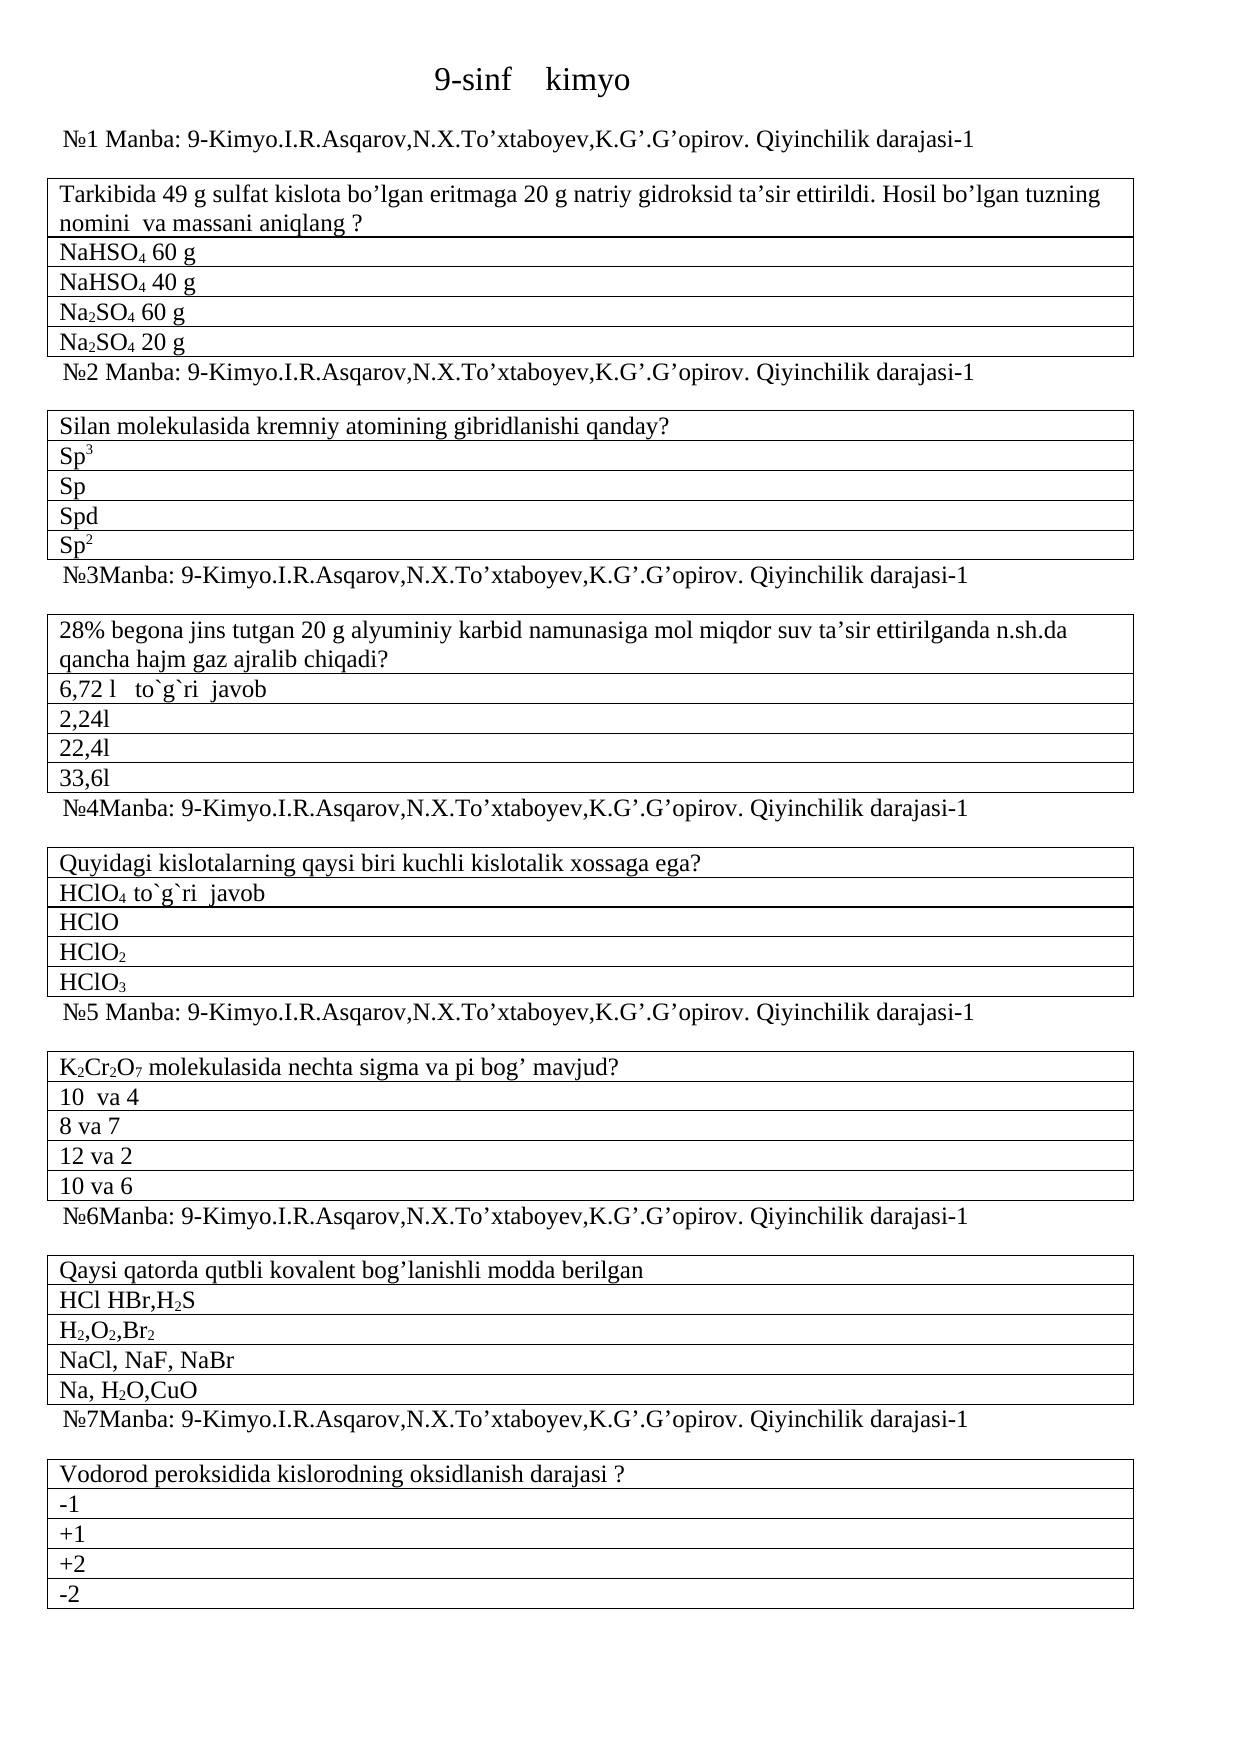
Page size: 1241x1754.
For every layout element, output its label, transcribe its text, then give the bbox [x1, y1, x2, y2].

table_cell NaHSO4 40 g [48, 267, 1133, 296]
table_cell 2,24l [48, 704, 1133, 732]
table_cell Spd [48, 501, 1133, 529]
table_header Vodorod peroksidida kislorodning oksidlanish darajasi ? [48, 1460, 1133, 1488]
table_cell 10 va 4 [48, 1082, 1133, 1110]
table_header Tarkibida 49 g sulfat kislota bo’lgan eritmaga 20 g natriy gidroksid ta’sir ettirildi. Hosil bo’lgan tuzning nomini va massani aniqlang ? [48, 179, 1133, 236]
table_cell 12 va 2 [48, 1141, 1133, 1170]
table_cell +2 [48, 1549, 1133, 1578]
table_header Silan molekulasida kremniy atomining gibridlanishi qanday? [48, 411, 1133, 440]
text №5 Manba: 9-Kimyo.I.R.Asqarov,N.X.To’xtaboyev,K.G’.G’opirov. Qiyinchilik darajasi-1 [62, 997, 1122, 1026]
table_cell HCl HBr,H2S [48, 1285, 1133, 1314]
table_cell -1 [48, 1489, 1133, 1518]
table_cell Sp [48, 471, 1133, 500]
text №6Manba: 9-Kimyo.I.R.Asqarov,N.X.To’xtaboyev,K.G’.G’opirov. Qiyinchilik darajasi-1 [62, 1201, 1122, 1229]
text №1 Manba: 9-Kimyo.I.R.Asqarov,N.X.To’xtaboyev,K.G’.G’opirov. Qiyinchilik darajasi-1 [62, 124, 1122, 153]
table_header Qaysi qatorda qutbli kovalent bog’lanishli modda berilgan [48, 1256, 1133, 1284]
table_cell -2 [48, 1579, 1133, 1607]
text 9-sinf kimyo [59, 59, 1122, 97]
text №3Manba: 9-Kimyo.I.R.Asqarov,N.X.To’xtaboyev,K.G’.G’opirov. Qiyinchilik darajasi-1 [62, 560, 1122, 589]
table_cell NaHSO4 60 g [48, 238, 1133, 266]
table_cell HClO4 to`g`ri javob [48, 878, 1133, 906]
table_cell HClO [48, 908, 1133, 936]
table_cell NaCl, NaF, NaBr [48, 1345, 1133, 1374]
table_cell +1 [48, 1519, 1133, 1548]
table_header K2Cr2O7 molekulasida nechta sigma va pi bog’ mavjud? [48, 1052, 1133, 1081]
text №4Manba: 9-Kimyo.I.R.Asqarov,N.X.To’xtaboyev,K.G’.G’opirov. Qiyinchilik darajasi-1 [62, 793, 1122, 822]
text №2 Manba: 9-Kimyo.I.R.Asqarov,N.X.To’xtaboyev,K.G’.G’opirov. Qiyinchilik darajasi-1 [62, 357, 1122, 385]
table_cell HClO3 [48, 967, 1133, 996]
table_cell Sp3 [48, 441, 1133, 470]
table_cell Na, H2O,CuO [48, 1375, 1133, 1403]
table_cell 8 va 7 [48, 1111, 1133, 1140]
table_cell Na2SO4 20 g [48, 327, 1133, 356]
table_cell Na2SO4 60 g [48, 297, 1133, 326]
table_cell 6,72 l to`g`ri javob [48, 674, 1133, 703]
table_cell H2,O2,Br2 [48, 1315, 1133, 1344]
table_cell 22,4l [48, 734, 1133, 762]
table_cell 33,6l [48, 763, 1133, 792]
table_cell Sp2 [48, 531, 1133, 559]
table_cell HClO2 [48, 937, 1133, 966]
table_header 28% begona jins tutgan 20 g alyuminiy karbid namunasiga mol miqdor suv ta’sir ettirilganda n.sh.da qancha hajm gaz ajralib chiqadi? [48, 615, 1133, 673]
text №7Manba: 9-Kimyo.I.R.Asqarov,N.X.To’xtaboyev,K.G’.G’opirov. Qiyinchilik darajasi-1 [62, 1405, 1122, 1433]
table_header Quyidagi kislotalarning qaysi biri kuchli kislotalik xossaga ega? [48, 848, 1133, 877]
table_cell 10 va 6 [48, 1171, 1133, 1200]
